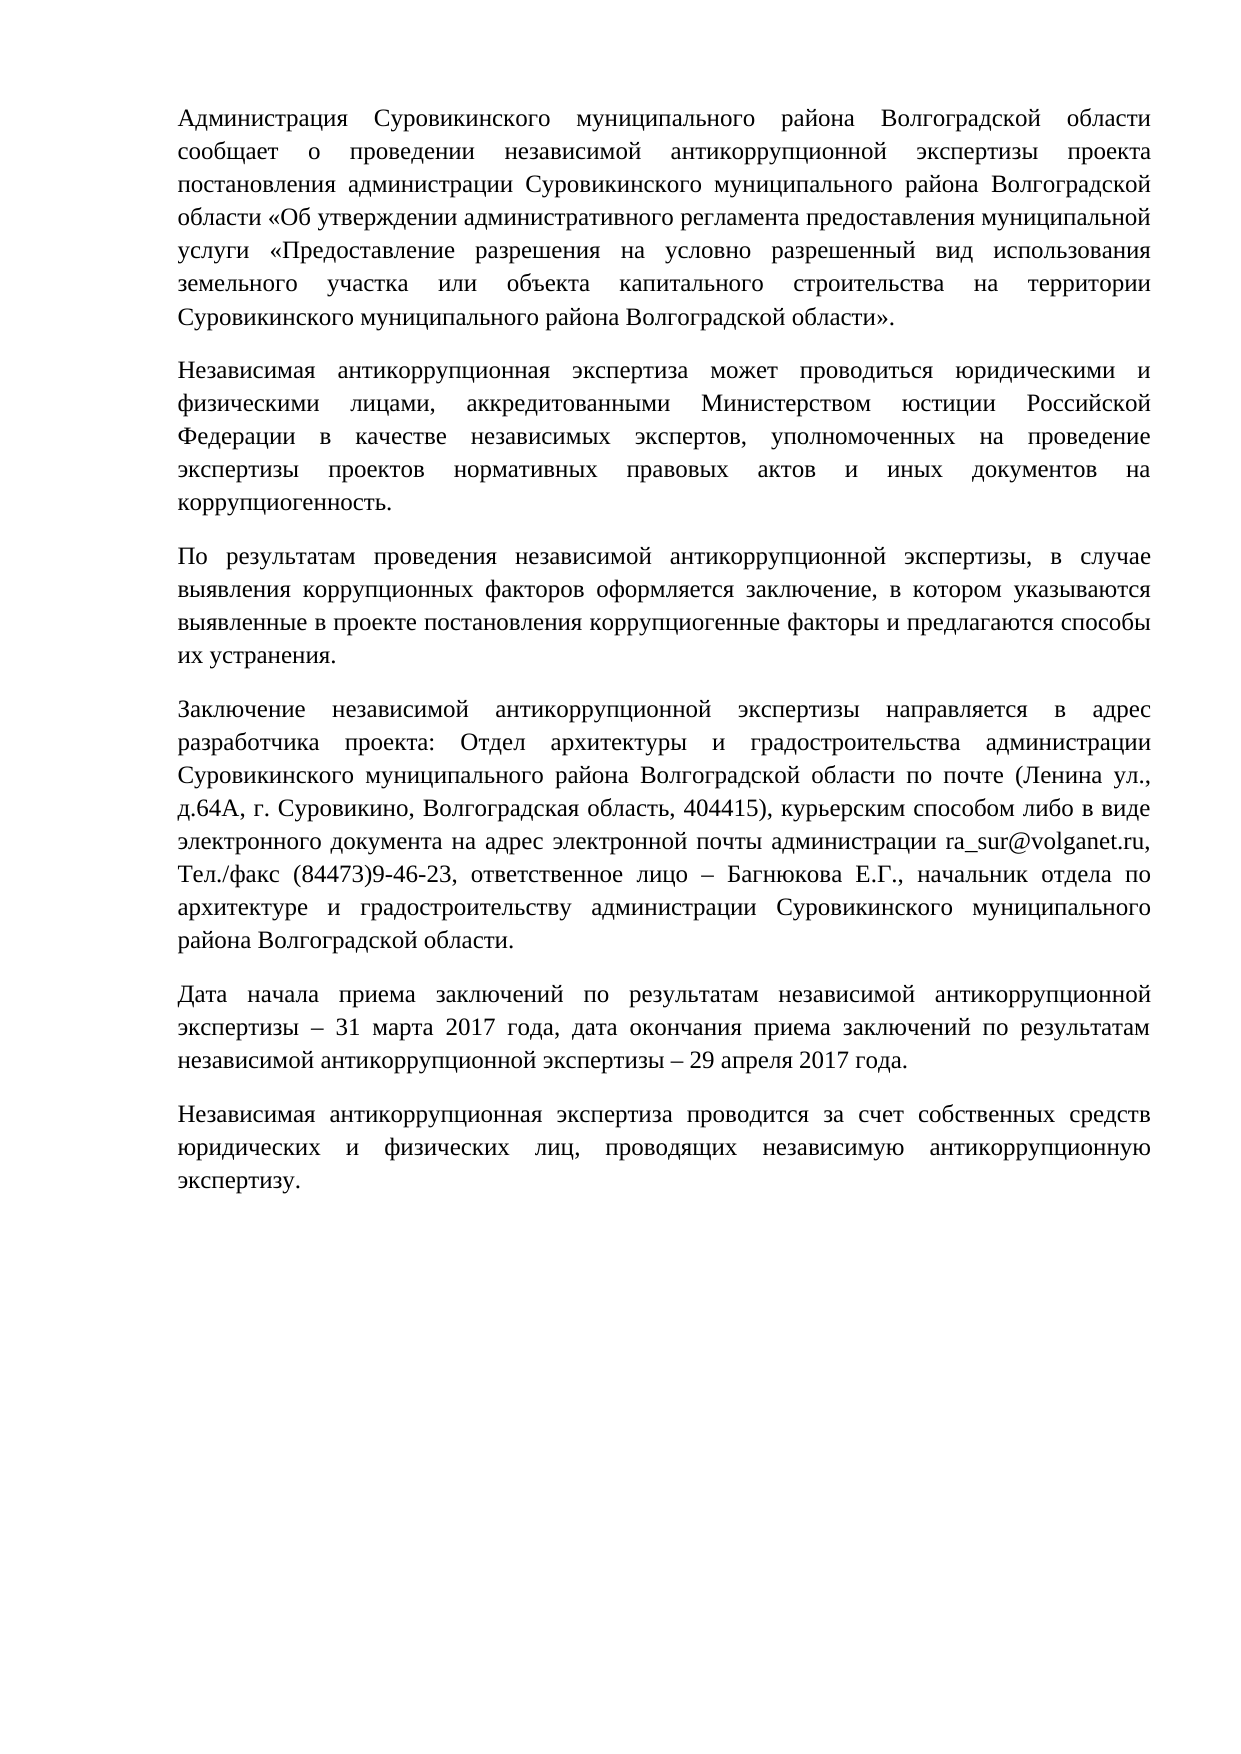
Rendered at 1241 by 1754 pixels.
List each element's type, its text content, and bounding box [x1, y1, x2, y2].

text Независимая антикоррупционная экспертиза проводится за счет собственных средств юридических и физических лиц, проводящих независимую антикоррупционную экспертизу. [177, 1099, 1152, 1194]
text Администрация Суровикинского муниципального района Волгоградской области сообщает о проведении независимой антикоррупционной экспертизы проекта постановления администрации Суровикинского муниципального района Волгоградской области «Об утверждении административного регламента предоставления муниципальной услуги «Предоставление разрешения на условно разрешенный вид использования земельного участка или объекта капитального строительства на территории Суровикинского муниципального района Волгоградской области». [177, 103, 1152, 330]
text По результатам проведения независимой антикоррупционной экспертизы, в случае выявления коррупционных факторов оформляется заключение, в котором указываются выявленные в проекте постановления коррупциогенные факторы и предлагаются способы их устранения. [177, 541, 1152, 669]
text Дата начала приема заключений по результатам независимой антикоррупционной экспертизы – 31 марта 2017 года, дата окончания приема заключений по результатам независимой антикоррупционной экспертизы – 29 апреля 2017 года. [177, 979, 1152, 1074]
text Заключение независимой антикоррупционной экспертизы направляется в адрес разработчика проекта: Отдел архитектуры и градостроительства администрации Суровикинского муниципального района Волгоградской области по почте (Ленина ул., д.64А, г. Суровикино, Волгоградская область, 404415), курьерским способом либо в виде электронного документа на адрес электронной почты администрации ra_sur@volganet.ru, Тел./факс (84473)9-46-23, ответственное лицо – Багнюкова Е.Г., начальник отдела по архитектуре и градостроительству администрации Суровикинского муниципального района Волгоградской области. [177, 694, 1152, 954]
text Независимая антикоррупционная экспертиза может проводиться юридическими и физическими лицами, аккредитованными Министерством юстиции Российской Федерации в качестве независимых экспертов, уполномоченных на проведение экспертизы проектов нормативных правовых актов и иных документов на коррупциогенность. [177, 355, 1152, 516]
